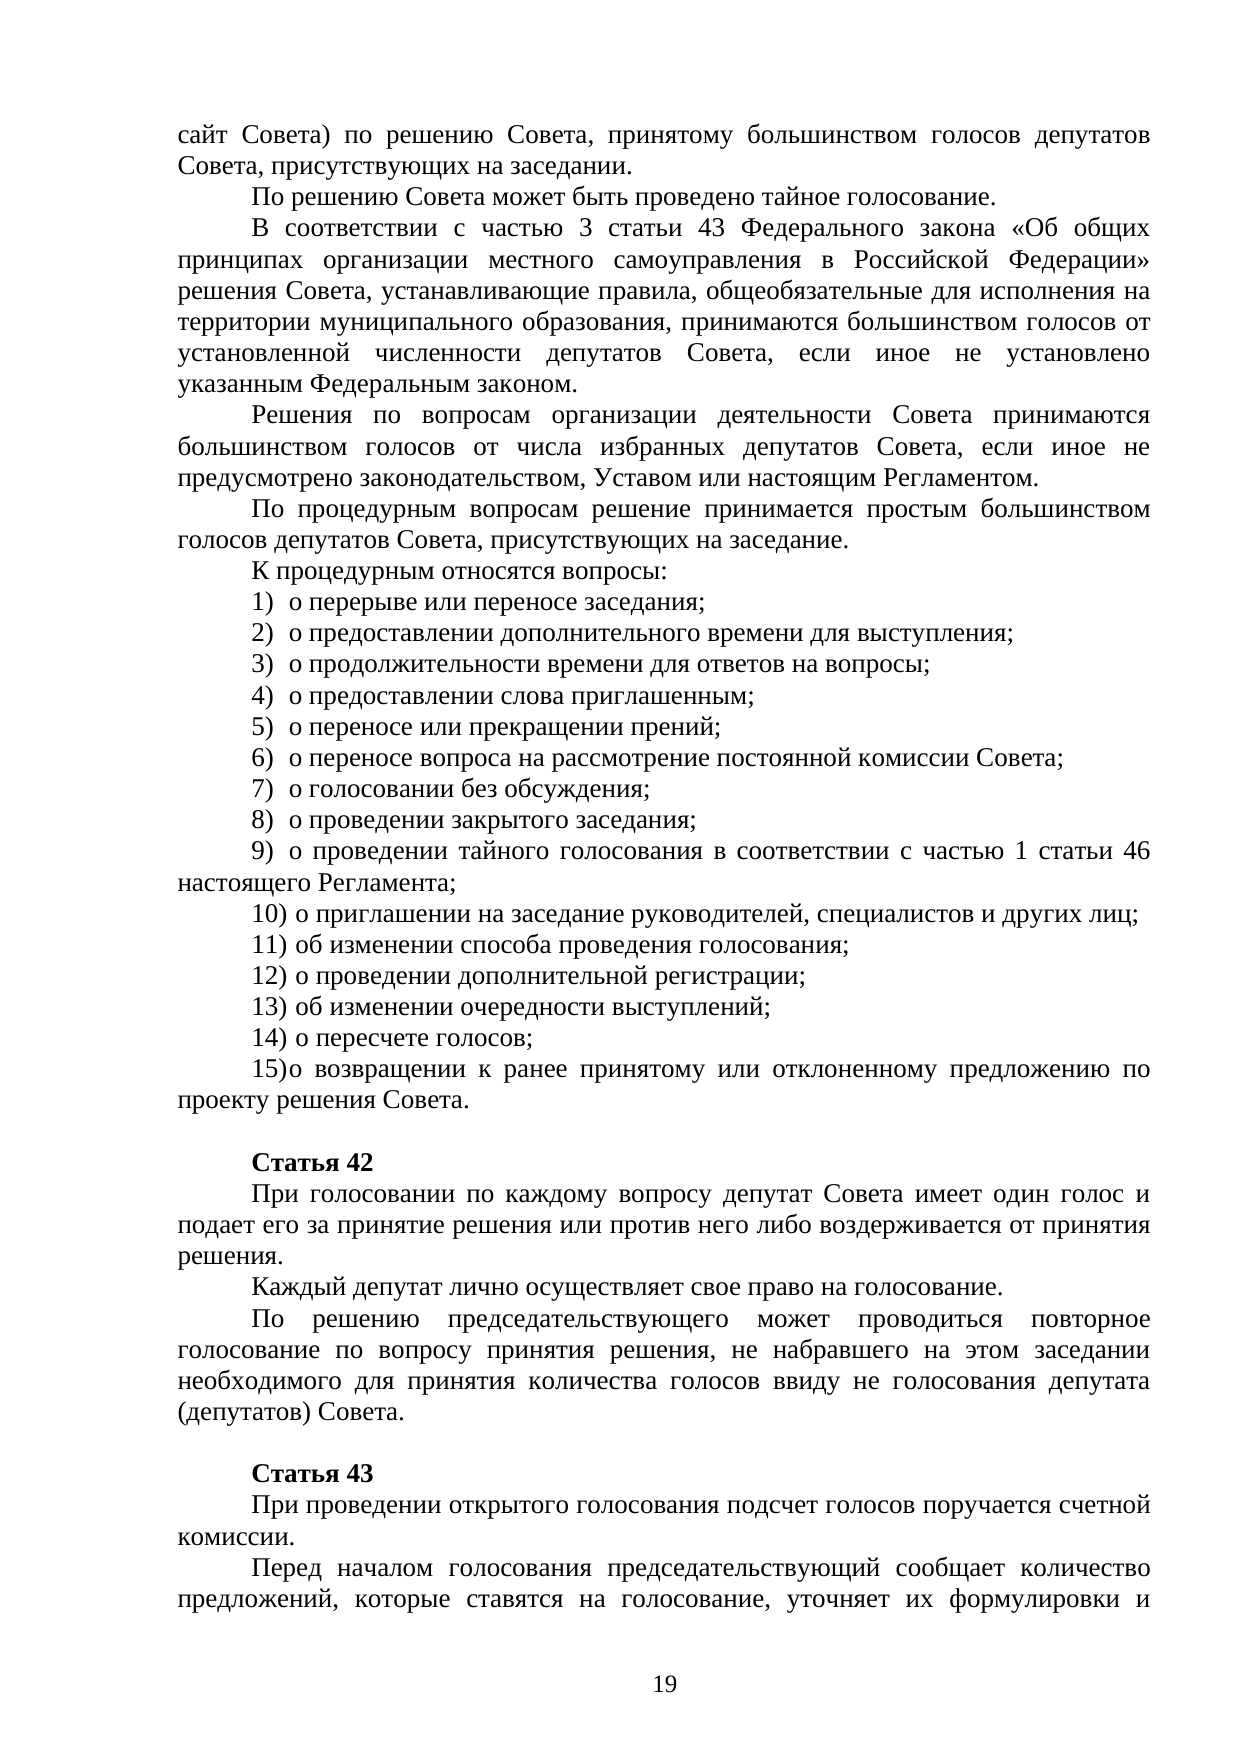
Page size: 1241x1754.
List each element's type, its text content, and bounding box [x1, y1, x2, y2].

list о проведении дополнительной регистрации; [251, 959, 1152, 990]
text К процедурным относятся вопросы: [177, 554, 1152, 585]
text По процедурным вопросам решение принимается простым большинством голосов депутатов Совета, присутствующих на заседание. [177, 492, 1152, 554]
list о переносе вопроса на рассмотрение постоянной комиссии Совета; [251, 741, 1152, 772]
text В соответствии с частью 3 статьи 43 Федерального закона «Об общих принципах организации местного самоуправления в Российской Федерации» решения Совета, устанавливающие правила, общеобязательные для исполнения на территории муниципального образования, принимаются большинством голосов от установленной численности депутатов Совета, если иное не установлено указанным Федеральным законом. [177, 212, 1152, 398]
list о переносе или прекращении прений; [251, 710, 1152, 741]
text При проведении открытого голосования подсчет голосов поручается счетной комиссии. [177, 1488, 1152, 1551]
text Статья 42 [177, 1146, 1152, 1177]
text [177, 118, 1152, 180]
text По решению Совета может быть проведено тайное голосование. [177, 180, 1152, 212]
list о проведении тайного голосования в соответствии с частью 1 статьи 46 настоящего Регламента; [177, 834, 1152, 897]
list о пересчете голосов; [251, 1021, 1152, 1052]
list о предоставлении дополнительного времени для выступления; [251, 616, 1152, 648]
text При голосовании по каждому вопросу депутат Совета имеет один голос и подает его за принятие решения или против него либо воздерживается от принятия решения. [177, 1177, 1152, 1271]
text Каждый депутат лично осуществляет свое право на голосование. [177, 1271, 1152, 1302]
list о перерыве или переносе заседания; [251, 585, 1152, 616]
text Решения по вопросам организации деятельности Совета принимаются большинством голосов от числа избранных депутатов Совета, если иное не предусмотрено законодательством, Уставом или настоящим Регламентом. [177, 398, 1152, 492]
text Статья 43 [177, 1457, 1152, 1488]
text По решению председательствующего может проводиться повторное голосование по вопросу принятия решения, не набравшего на этом заседании необходимого для принятия количества голосов ввиду не голосования депутата (депутатов) Совета. [177, 1302, 1152, 1426]
list об изменении способа проведения голосования; [251, 928, 1152, 959]
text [177, 1551, 1152, 1613]
list о приглашении на заседание руководителей, специалистов и других лиц; [251, 897, 1152, 928]
list о предоставлении слова приглашенным; [251, 679, 1152, 710]
list о возвращении к ранее принятому или отклоненному предложению по проекту решения Совета. [177, 1052, 1152, 1115]
list об изменении очередности выступлений; [251, 990, 1152, 1021]
list о продолжительности времени для ответов на вопросы; [251, 648, 1152, 679]
list о проведении закрытого заседания; [251, 803, 1152, 834]
list о голосовании без обсуждения; [251, 772, 1152, 803]
